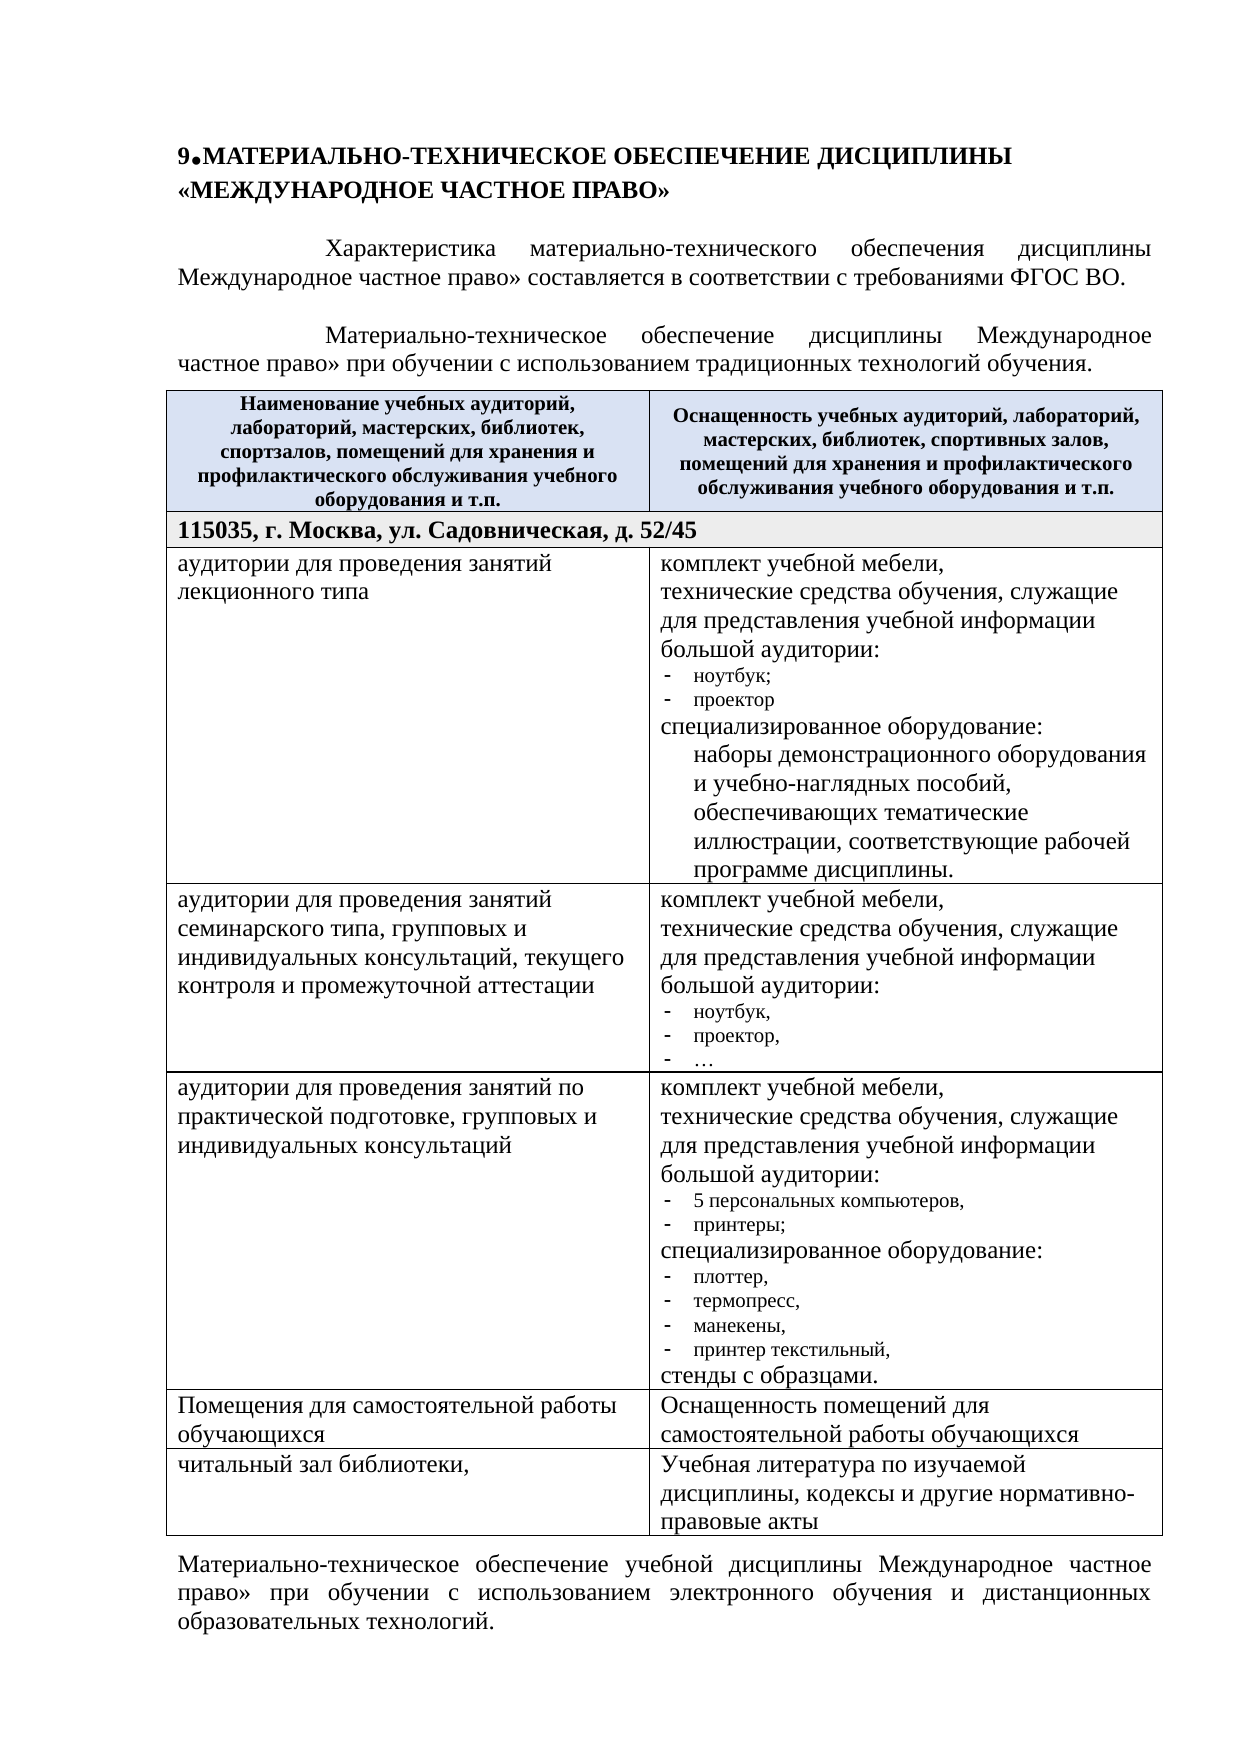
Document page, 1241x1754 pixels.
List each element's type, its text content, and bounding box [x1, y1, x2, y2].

table_cell Помещения для самостоятельной работы обучающихся [167, 1390, 649, 1448]
table_cell комплект учебной мебели, технические средства обучения, служащие для представления учебной информации большой аудитории: ноутбук, проектор, … [650, 884, 1162, 1071]
table_cell Оснащенность помещений для самостоятельной работы обучающихся [650, 1390, 1162, 1448]
table_header Наименование учебных аудиторий, лабораторий, мастерских, библиотек, спортзалов, помещений для хранения и профилактического обслуживания учебного оборудования и т.п. [167, 391, 649, 511]
table_cell 115035, г. Москва, ул. Садовническая, д. 52/45 [167, 512, 1162, 547]
table_cell аудитории для проведения занятий по практической подготовке, групповых и индивидуальных консультаций [167, 1073, 649, 1389]
list Материально-техническое обеспечение дисциплины Международное частное право» при обучении с использованием традиционных технологий обучения. [177, 320, 1152, 377]
text Материально-техническое обеспечение учебной дисциплины Международное частное право» при обучении с использованием электронного обучения и дистанционных образовательных технологий. [177, 1549, 1152, 1635]
table_cell комплект учебной мебели, технические средства обучения, служащие для представления учебной информации большой аудитории: 5 персональных компьютеров, принтеры; специализированное оборудование: плоттер, термопресс, манекены, принтер текстильный, стенды с образцами. [650, 1073, 1162, 1389]
table_cell читальный зал библиотеки, [167, 1449, 649, 1535]
list Характеристика материально-технического обеспечения дисциплины Международное частное право» составляется в соответствии с требованиями ФГОС ВО. [177, 233, 1152, 291]
table_cell комплект учебной мебели, технические средства обучения, служащие для представления учебной информации большой аудитории: ноутбук; проектор специализированное оборудование: наборы демонстрационного оборудования и учебно-наглядных пособий, обеспечивающих тематические иллюстрации, соответствующие рабочей программе дисциплины. [650, 548, 1162, 883]
table_header Оснащенность учебных аудиторий, лабораторий, мастерских, библиотек, спортивных залов, помещений для хранения и профилактического обслуживания учебного оборудования и т.п. [650, 391, 1162, 511]
table_cell аудитории для проведения занятий лекционного типа [167, 548, 649, 883]
table_cell аудитории для проведения занятий семинарского типа, групповых и индивидуальных консультаций, текущего контроля и промежуточной аттестации [167, 884, 649, 1071]
subtitle 9.МАТЕРИАЛЬНО-ТЕХНИЧЕСКОЕ ОБЕСПЕЧЕНИЕ ДИСЦИПЛИНЫ «МЕЖДУНАРОДНОЕ ЧАСТНОЕ ПРАВО» [177, 118, 1152, 204]
table_cell Учебная литература по изучаемой дисциплины, кодексы и другие нормативно-правовые акты [650, 1449, 1162, 1535]
